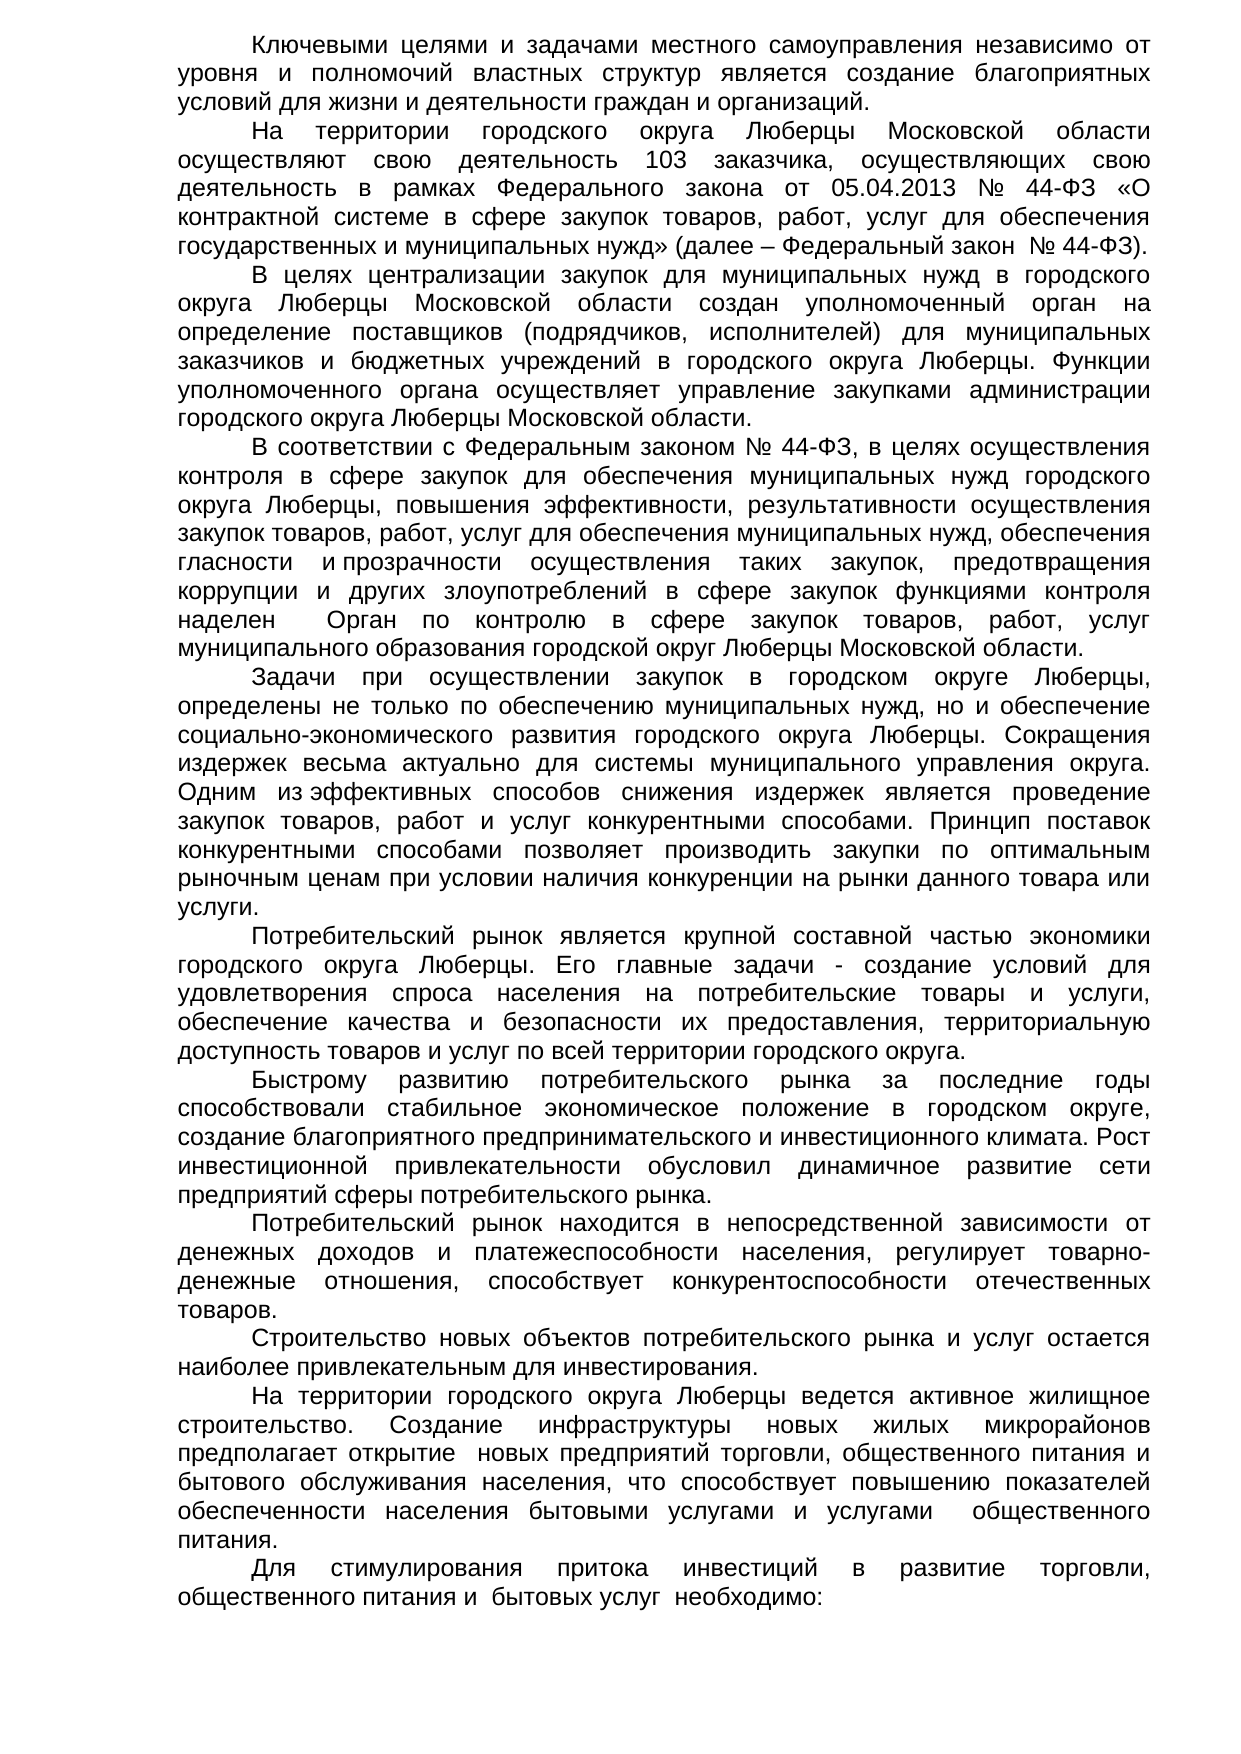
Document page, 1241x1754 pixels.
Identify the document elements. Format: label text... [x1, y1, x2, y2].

text В соответствии с Федеральным законом № 44-ФЗ, в целях осуществления контроля в сфере закупок для обеспечения муниципальных нужд городского округа Люберцы, повышения эффективности, результативности осуществления закупок товаров, работ, услуг для обеспечения муниципальных нужд, обеспечения гласности и прозрачности осуществления таких закупок, предотвращения коррупции и других злоупотреблений в сфере закупок функциями контроля наделен Орган по контролю в сфере закупок товаров, работ, услуг муниципального образования городской округ Люберцы Московской области. [177, 432, 1152, 662]
text Потребительский рынок является крупной составной частью экономики городского округа Люберцы. Его главные задачи - создание условий для удовлетворения спроса населения на потребительские товары и услуги, обеспечение качества и безопасности их предоставления, территориальную доступность товаров и услуг по всей территории городского округа. [177, 921, 1152, 1064]
text На территории городского округа Люберцы ведется активное жилищное строительство. Создание инфраструктуры новых жилых микрорайонов предполагает открытие новых предприятий торговли, общественного питания и бытового обслуживания населения, что способствует повышению показателей обеспеченности населения бытовыми услугами и услугами общественного питания. [177, 1381, 1152, 1553]
text Ключевыми целями и задачами местного самоуправления независимо от уровня и полномочий властных структур является создание благоприятных условий для жизни и деятельности граждан и организаций. [177, 29, 1152, 116]
text На территории городского округа Люберцы Московской области осуществляют свою деятельность 103 заказчика, осуществляющих свою деятельность в рамках Федерального закона от 05.04.2013 № 44-ФЗ «О контрактной системе в сфере закупок товаров, работ, услуг для обеспечения государственных и муниципальных нужд» (далее – Федеральный закон № 44-ФЗ). [177, 116, 1152, 259]
text Потребительский рынок находится в непосредственной зависимости от денежных доходов и платежеспособности населения, регулирует товарно-денежные отношения, способствует конкурентоспособности отечественных товаров. [177, 1208, 1152, 1323]
text Для стимулирования притока инвестиций в развитие торговли, общественного питания и бытовых услуг необходимо: [177, 1553, 1152, 1611]
text Быстрому развитию потребительского рынка за последние годы способствовали стабильное экономическое положение в городском округе, создание благоприятного предпринимательского и инвестиционного климата. Рост инвестиционной привлекательности обусловил динамичное развитие сети предприятий сферы потребительского рынка. [177, 1064, 1152, 1208]
text Строительство новых объектов потребительского рынка и услуг остается наиболее привлекательным для инвестирования. [177, 1323, 1152, 1381]
text Задачи при осуществлении закупок в городском округе Люберцы, определены не только по обеспечению муниципальных нужд, но и обеспечение социально-экономического развития городского округа Люберцы. Сокращения издержек весьма актуально для системы муниципального управления округа. Одним из эффективных способов снижения издержек является проведение закупок товаров, работ и услуг конкурентными способами. Принцип поставок конкурентными способами позволяет производить закупки по оптимальным рыночным ценам при условии наличия конкуренции на рынки данного товара или услуги. [177, 662, 1152, 921]
text В целях централизации закупок для муниципальных нужд в городского округа Люберцы Московской области создан уполномоченный орган на определение поставщиков (подрядчиков, исполнителей) для муниципальных заказчиков и бюджетных учреждений в городского округа Люберцы. Функции уполномоченного органа осуществляет управление закупками администрации городского округа Люберцы Московской области. [177, 259, 1152, 432]
